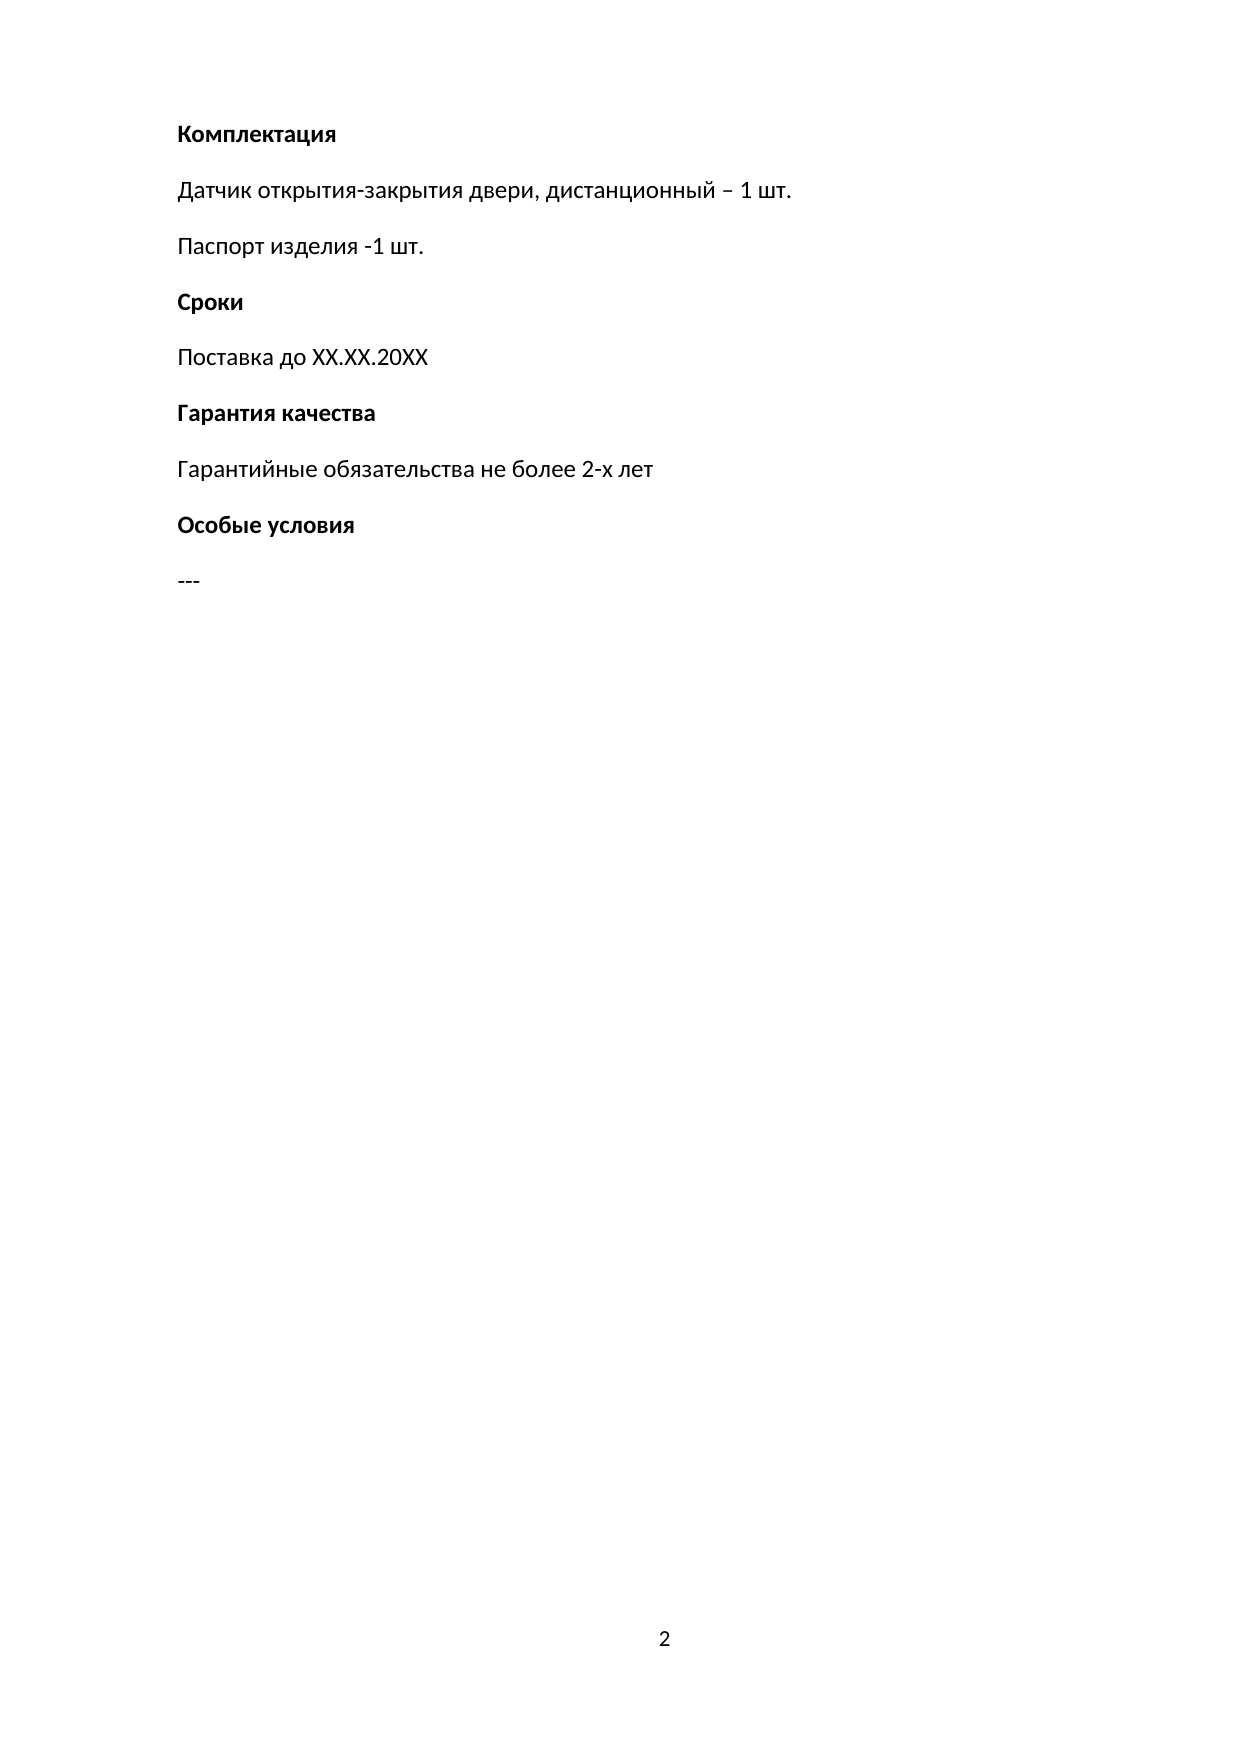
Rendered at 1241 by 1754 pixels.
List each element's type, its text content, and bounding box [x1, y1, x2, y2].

text Гарантийные обязательства не более 2-х лет [177, 453, 1152, 484]
text Поставка до ХХ.ХХ.20ХХ [177, 341, 1152, 372]
text Комплектация [177, 118, 1152, 149]
text Гарантия качества [177, 397, 1152, 428]
text Датчик открытия-закрытия двери, дистанционный – 1 шт. [177, 174, 1152, 204]
text --- [177, 565, 1152, 595]
text Сроки [177, 286, 1152, 316]
text Паспорт изделия -1 шт. [177, 230, 1152, 260]
text Особые условия [177, 509, 1152, 539]
